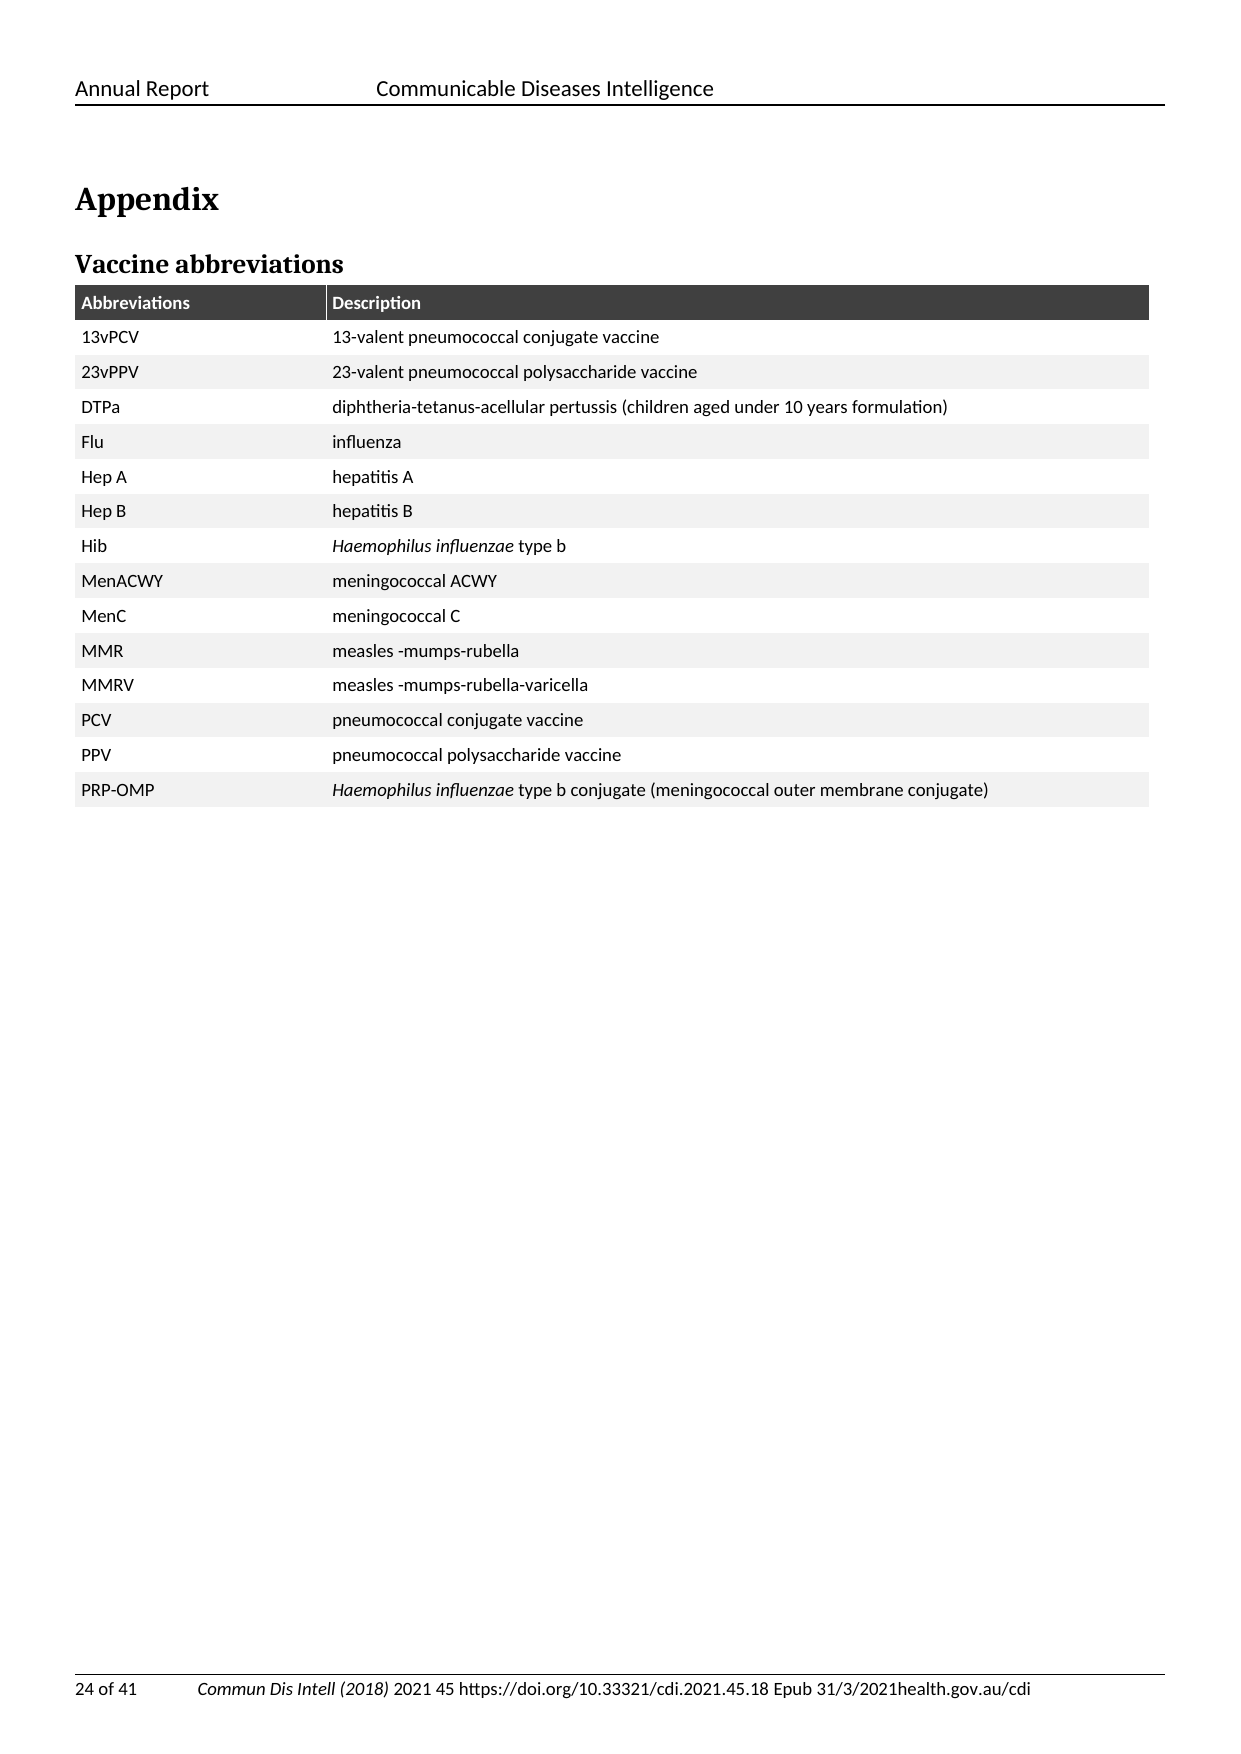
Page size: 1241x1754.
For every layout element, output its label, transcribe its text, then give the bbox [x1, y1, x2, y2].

table_cell MenC [75, 598, 326, 633]
table_cell 23-valent pneumococcal polysaccharide vaccine [326, 355, 1149, 389]
table_cell MenACWY [75, 563, 326, 598]
table_cell 23vPPV [75, 355, 326, 389]
table_cell diphtheria-tetanus-acellular pertussis (children aged under 10 years formulation) [326, 389, 1149, 424]
table_cell PPV [75, 737, 326, 772]
table_cell meningococcal ACWY [326, 563, 1149, 598]
table_cell pneumococcal conjugate vaccine [326, 703, 1149, 737]
subtitle Appendix [75, 180, 1165, 218]
table_cell Flu [75, 424, 326, 459]
table_cell MMRV [75, 668, 326, 702]
table_cell 13-valent pneumococcal conjugate vaccine [326, 320, 1149, 354]
table_cell meningococcal C [326, 598, 1149, 633]
table_cell measles -mumps-rubella [326, 633, 1149, 668]
table_cell PCV [75, 703, 326, 737]
subtitle Vaccine abbreviations [75, 249, 1165, 280]
table_cell DTPa [75, 389, 326, 424]
table_cell 13vPCV [75, 320, 326, 354]
table_cell Hep B [75, 494, 326, 528]
table_header Description [327, 285, 1149, 320]
table_cell hepatitis A [326, 459, 1149, 494]
table_cell hepatitis B [326, 494, 1149, 528]
table_cell measles -mumps-rubella-varicella [326, 668, 1149, 702]
table_cell Haemophilus influenzae type b conjugate (meningococcal outer membrane conjugate) [326, 772, 1149, 807]
table_header Abbreviations [75, 285, 326, 320]
table_cell MMR [75, 633, 326, 668]
table_cell Haemophilus influenzae type b [326, 529, 1149, 563]
table_cell Hep A [75, 459, 326, 494]
table_cell Hib [75, 529, 326, 563]
table_cell PRP-OMP [75, 772, 326, 807]
table_cell pneumococcal polysaccharide vaccine [326, 737, 1149, 772]
table_cell influenza [326, 424, 1149, 459]
